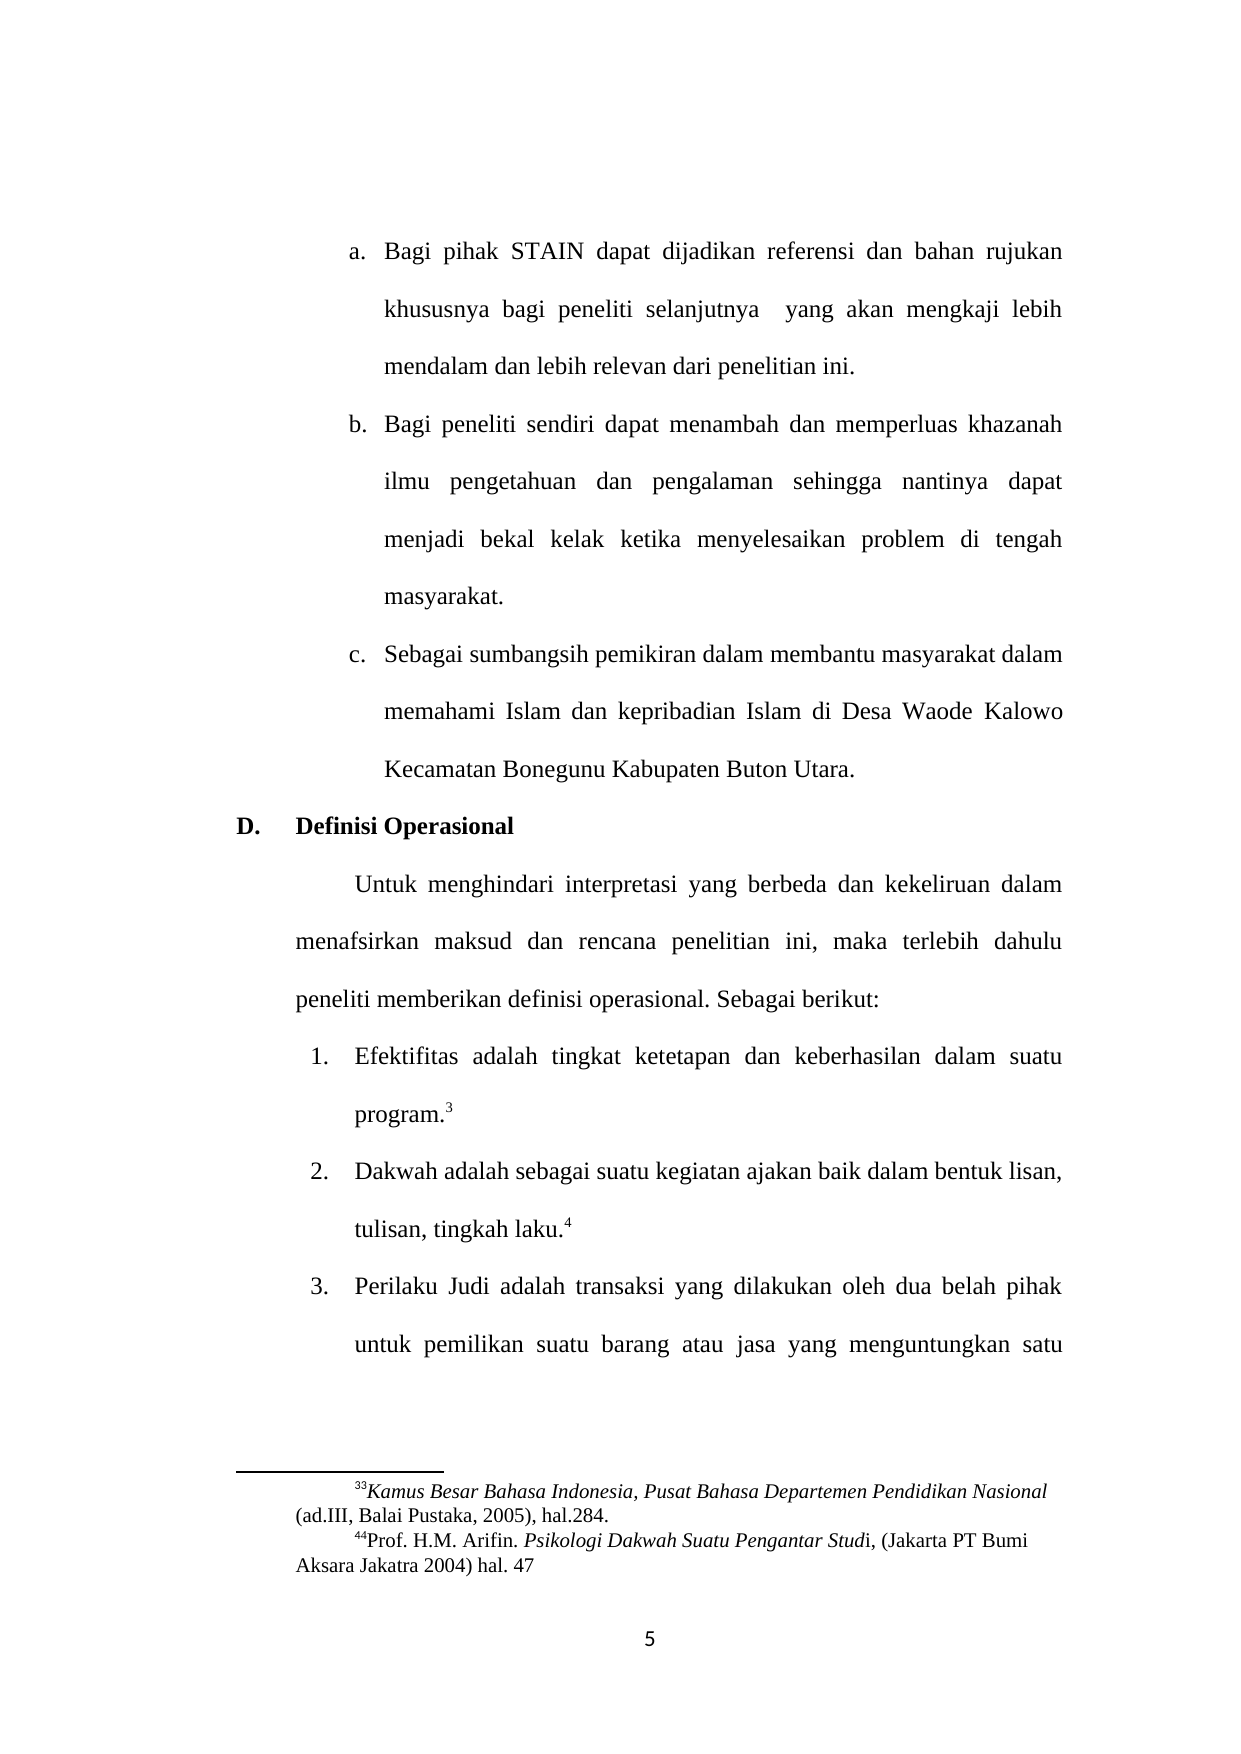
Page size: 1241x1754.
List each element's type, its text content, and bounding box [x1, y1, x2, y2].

list Dakwah adalah sebagai suatu kegiatan ajakan baik dalam bentuk lisan, tulisan, tingkah laku.4 [310, 1156, 1063, 1242]
list Untuk menghindari interpretasi yang berbeda dan kekeliruan dalam menafsirkan maksud dan rencana penelitian ini, maka terlebih dahulu peneliti memberikan definisi operasional. Sebagai berikut: [295, 869, 1063, 1012]
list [310, 1271, 1063, 1357]
list Efektifitas adalah tingkat ketetapan dan keberhasilan dalam suatu program.3 [310, 1041, 1063, 1127]
list Bagi peneliti sendiri dapat menambah dan memperluas khazanah ilmu pengetahuan dan pengalaman sehingga nantinya dapat menjadi bekal kelak ketika menyelesaikan problem di tengah masyarakat. [349, 409, 1063, 610]
list Bagi pihak STAIN dapat dijadikan referensi dan bahan rujukan khususnya bagi peneliti selanjutnya yang akan mengkaji lebih mendalam dan lebih relevan dari penelitian ini. [349, 236, 1063, 380]
list Definisi Operasional [236, 811, 1063, 840]
list Sebagai sumbangsih pemikiran dalam membantu masyarakat dalam memahami Islam dan kepribadian Islam di Desa Waode Kalowo Kecamatan Bonegunu Kabupaten Buton Utara. [349, 639, 1063, 782]
